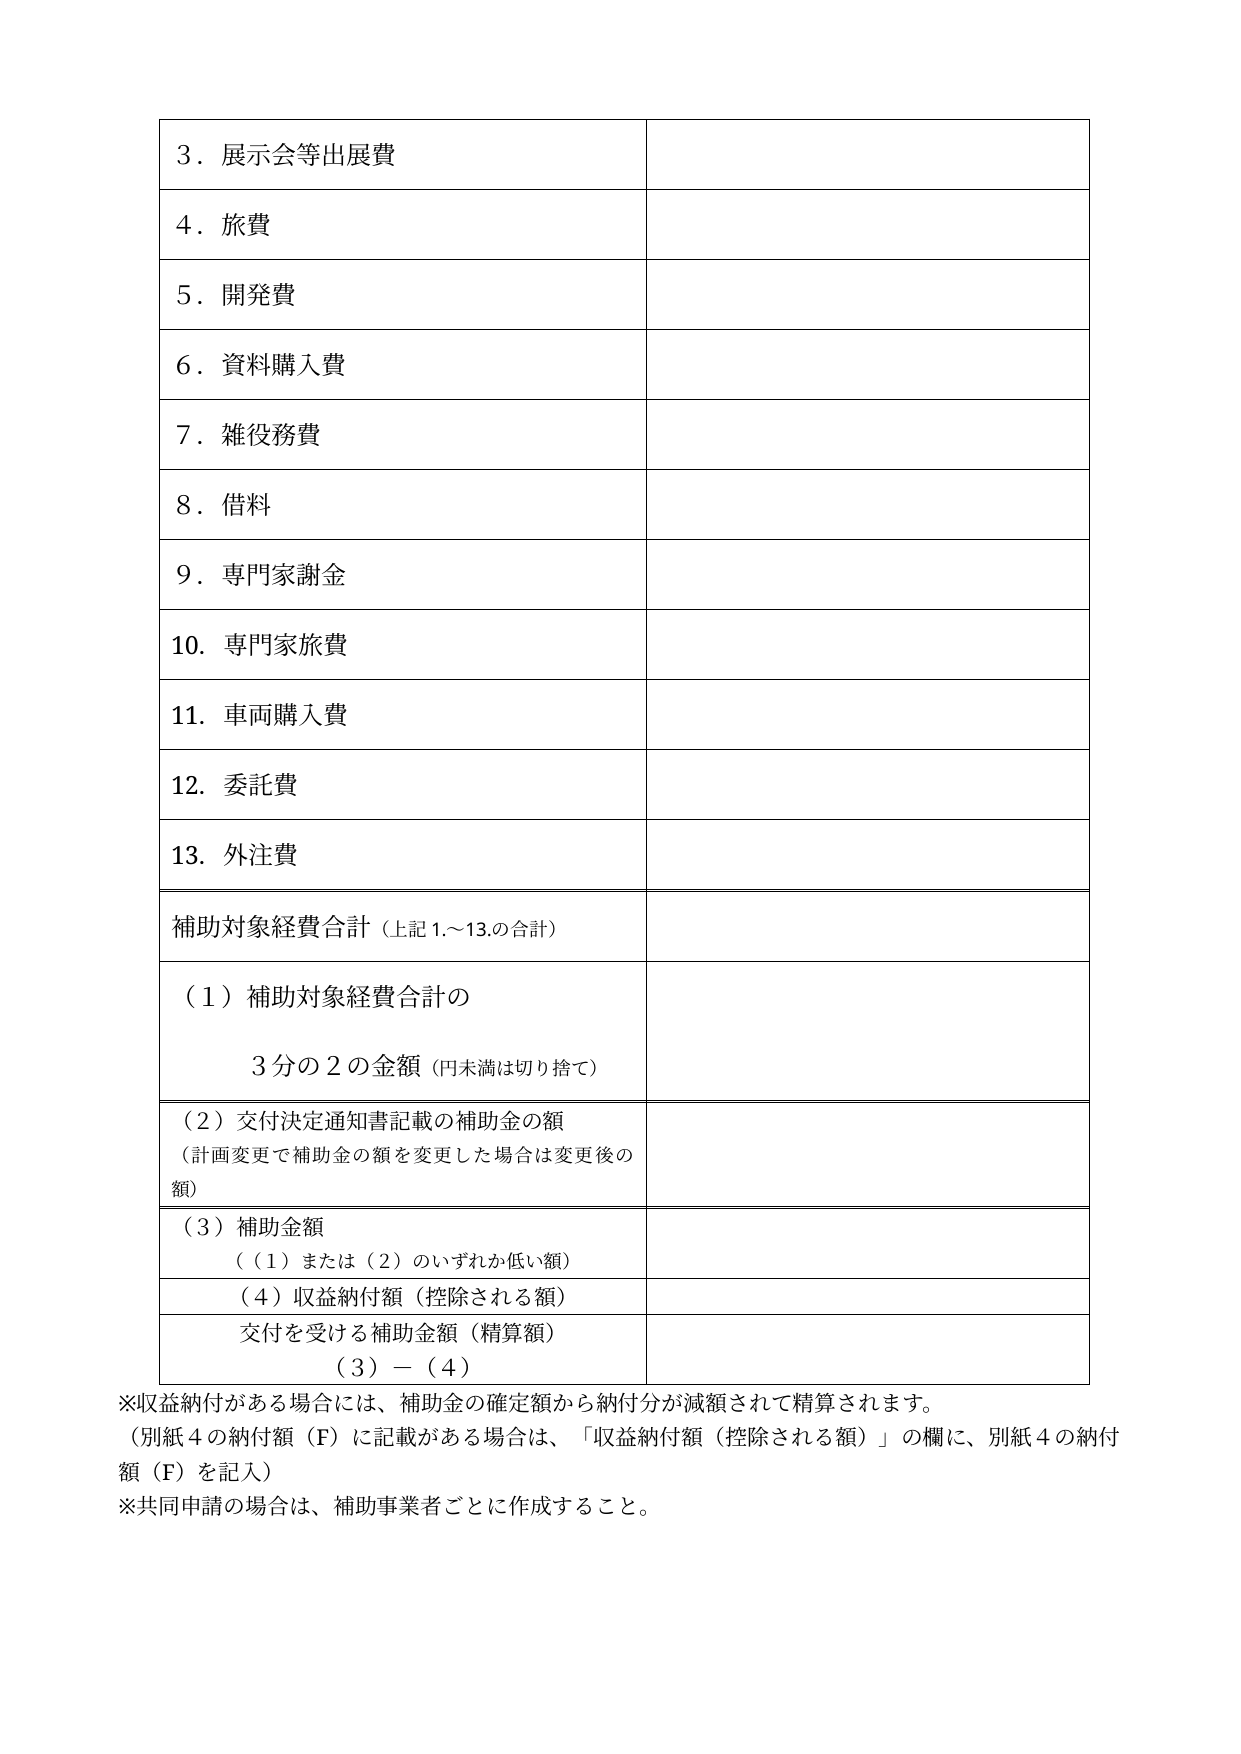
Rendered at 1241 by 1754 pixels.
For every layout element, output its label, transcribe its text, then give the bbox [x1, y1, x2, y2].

text （別紙４の納付額（F）に記載がある場合は、「収益納付額（控除される額）」の欄に、別紙４の納付額（F）を記入） [118, 1419, 1122, 1488]
table_cell （２）交付決定通知書記載の補助金の額 （計画変更で補助金の額を変更した場合は変更後の額） [160, 1103, 646, 1206]
table_cell ７．雑役務費 [160, 400, 646, 468]
table_cell [647, 540, 1089, 608]
table_cell 交付を受ける補助金額（精算額） （３）－（４） [160, 1315, 646, 1384]
table_cell 11．車両購入費 [160, 680, 646, 748]
table_cell [647, 470, 1089, 538]
table_cell 10．専門家旅費 [160, 610, 646, 678]
table_cell ５．開発費 [160, 260, 646, 328]
table_cell [647, 962, 1089, 1099]
table_cell [647, 120, 1089, 188]
table_cell ６．資料購入費 [160, 330, 646, 398]
table_cell [647, 750, 1089, 818]
text ※収益納付がある場合には、補助金の確定額から納付分が減額されて精算されます。 [118, 1385, 1122, 1419]
table_cell ８．借料 [160, 470, 646, 538]
table_cell 12．委託費 [160, 750, 646, 818]
table_cell [647, 400, 1089, 468]
text ※共同申請の場合は、補助事業者ごとに作成すること。 [118, 1488, 1122, 1523]
table_cell [647, 1209, 1089, 1278]
table_cell ３．展示会等出展費 [160, 120, 646, 188]
table_cell [647, 1279, 1089, 1314]
table_cell ４．旅費 [160, 190, 646, 258]
table_cell ９．専門家謝金 [160, 540, 646, 608]
table_cell [647, 1103, 1089, 1206]
table_cell [647, 680, 1089, 748]
table_cell （１）補助対象経費合計の ３分の２の金額（円未満は切り捨て） [160, 962, 646, 1099]
table_cell 補助対象経費合計（上記1.～13.の合計） [160, 892, 646, 961]
table_cell [647, 820, 1089, 888]
table_cell [647, 1315, 1089, 1384]
table_cell [647, 260, 1089, 328]
table_cell [647, 892, 1089, 961]
table_cell [647, 190, 1089, 258]
table_cell [647, 610, 1089, 678]
table_cell （４）収益納付額（控除される額） [160, 1279, 646, 1314]
table_cell 13．外注費 [160, 820, 646, 888]
table_cell （３）補助金額 （（１）または（２）のいずれか低い額） [160, 1209, 646, 1278]
table_cell [647, 330, 1089, 398]
